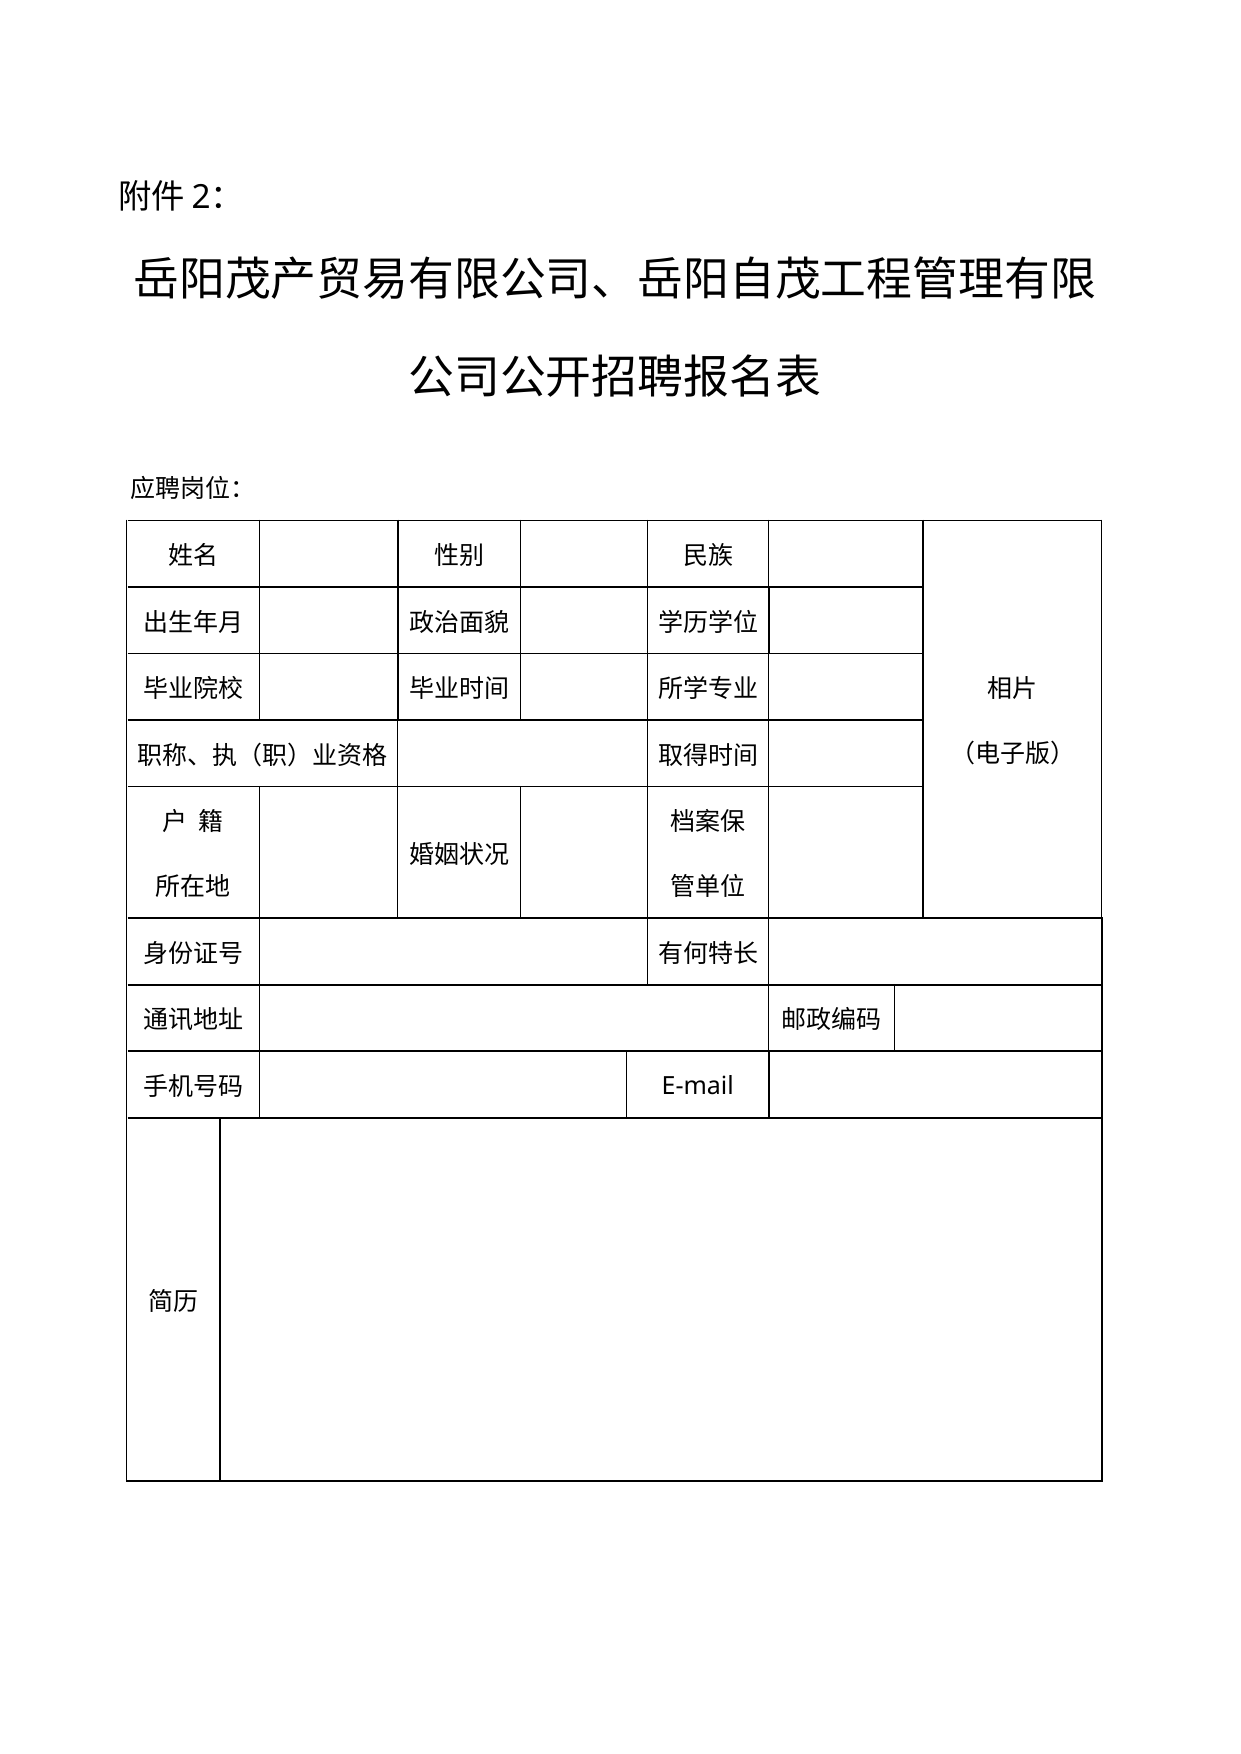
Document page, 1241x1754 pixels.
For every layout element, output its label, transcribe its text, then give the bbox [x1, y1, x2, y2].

table_cell [895, 986, 1101, 1050]
table_cell 姓名 [127, 521, 259, 586]
table_cell 身份证号 [127, 918, 259, 984]
text 附件2： [118, 162, 1110, 227]
table_cell [769, 654, 922, 719]
table_cell [260, 986, 768, 1050]
table_cell 毕业院校 [127, 654, 259, 719]
table_cell [260, 787, 397, 917]
table_cell 民族 [648, 521, 768, 586]
table_cell 取得时间 [648, 721, 768, 786]
table_cell [260, 919, 647, 984]
table_cell 户 籍 所在地 [127, 787, 259, 917]
table_cell [769, 787, 922, 917]
table_cell 有何特长 [648, 919, 768, 984]
table_cell [521, 588, 647, 653]
table_cell [769, 721, 922, 786]
table_cell 职称、执（职）业资格 [127, 720, 397, 786]
table_cell 通讯地址 [127, 985, 259, 1050]
table_cell 出生年月 [127, 587, 259, 653]
table_cell 婚姻状况 [398, 787, 520, 917]
table_cell 所学专业 [648, 654, 768, 719]
table_cell 档案保 管单位 [648, 787, 768, 917]
table_cell [221, 1119, 1101, 1480]
table_cell [398, 721, 647, 786]
table_cell [521, 787, 647, 917]
table_cell [260, 521, 397, 586]
table_cell 学历学位 [648, 588, 768, 653]
table_cell 邮政编码 [769, 986, 894, 1050]
table_header 应聘岗位： [127, 455, 1102, 519]
table_cell 毕业时间 [399, 654, 520, 719]
table_cell 性别 [399, 521, 520, 586]
table_cell [769, 521, 922, 586]
table_cell [770, 1052, 1101, 1117]
table_cell [521, 521, 647, 586]
table_cell [260, 588, 397, 653]
text 岳阳茂产贸易有限公司、岳阳自茂工程管理有限公司公开招聘报名表 [118, 227, 1110, 422]
table_cell 简历 [127, 1118, 219, 1480]
table_cell E-mail [627, 1052, 768, 1117]
table_cell [521, 654, 647, 719]
table_cell [260, 654, 397, 719]
table_cell 手机号码 [127, 1051, 259, 1117]
table_cell [260, 1052, 626, 1117]
table_cell 相片 （电子版） [924, 521, 1101, 917]
table_cell [769, 919, 1101, 984]
table_cell [770, 588, 922, 653]
table_cell 政治面貌 [399, 588, 520, 653]
